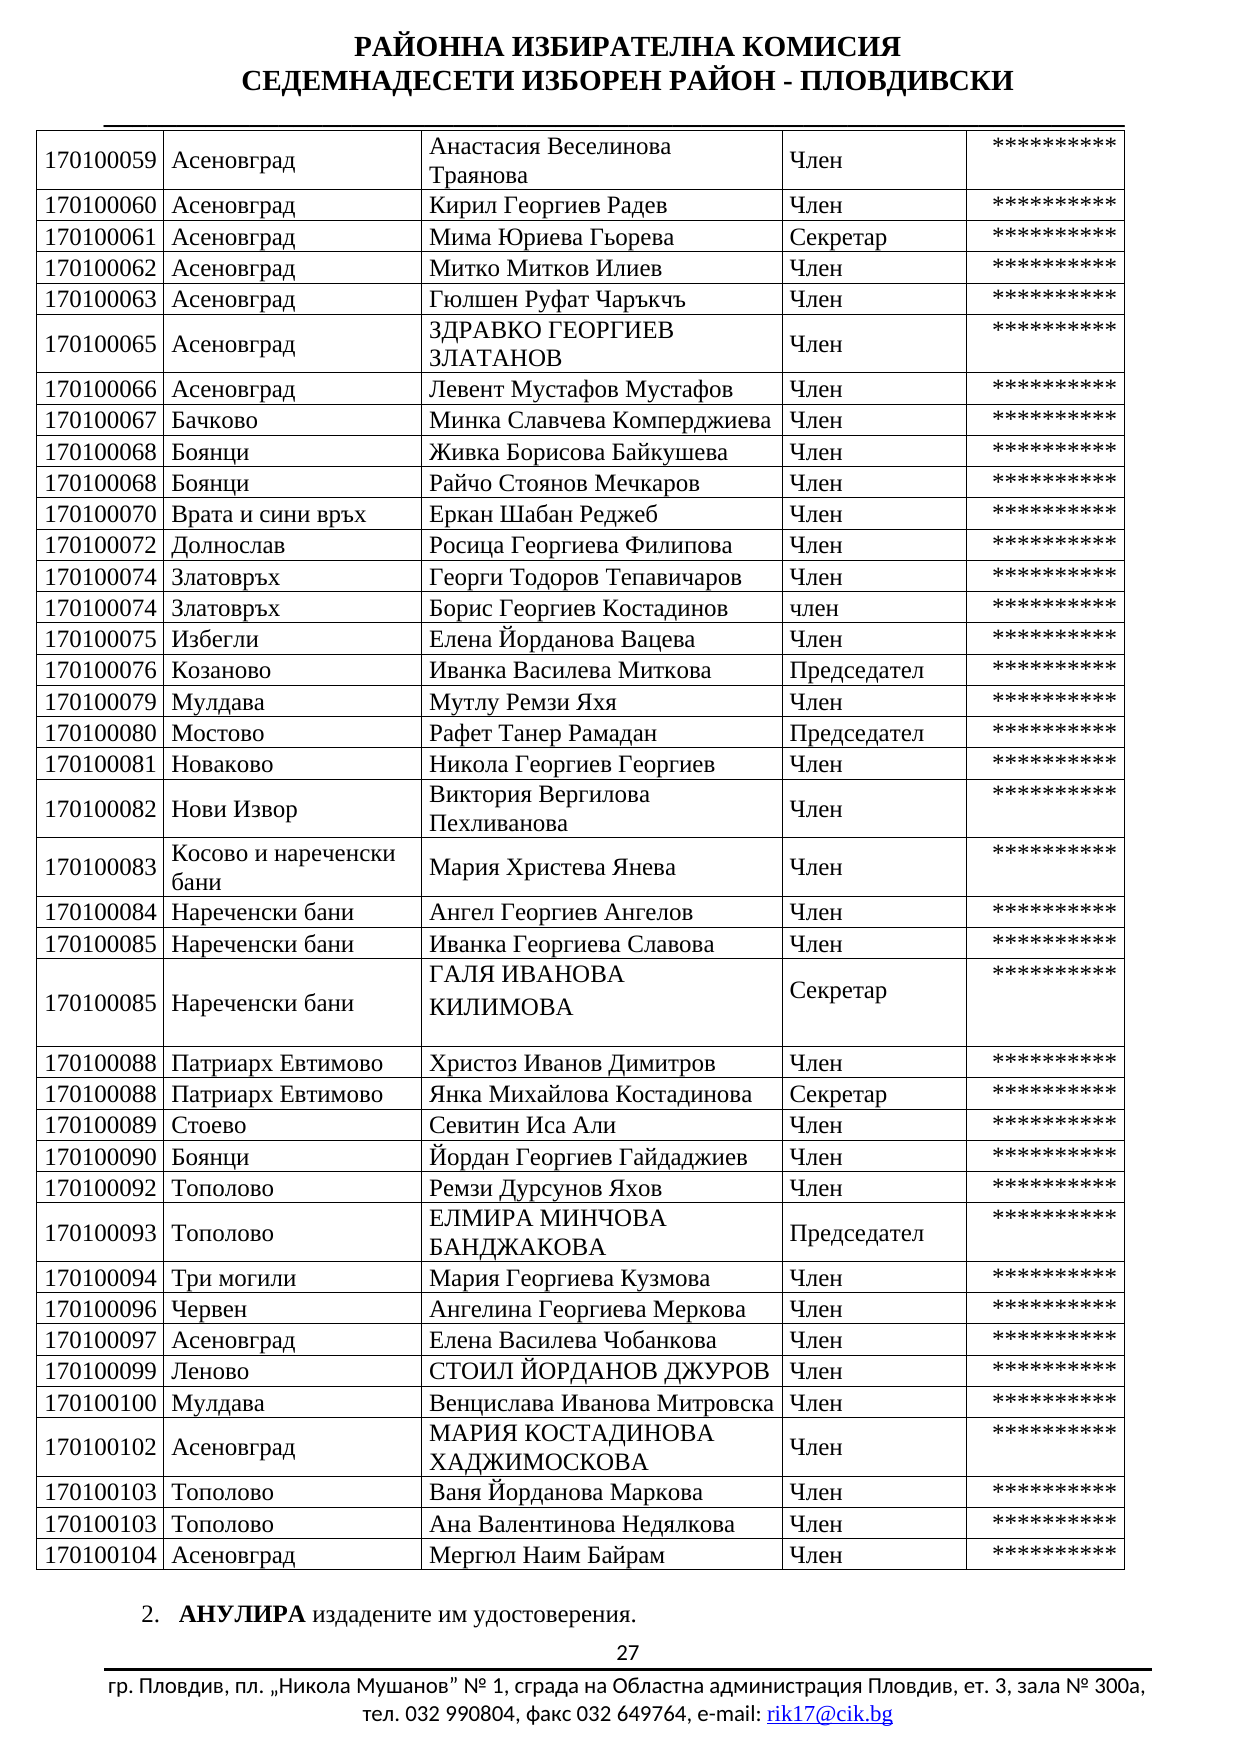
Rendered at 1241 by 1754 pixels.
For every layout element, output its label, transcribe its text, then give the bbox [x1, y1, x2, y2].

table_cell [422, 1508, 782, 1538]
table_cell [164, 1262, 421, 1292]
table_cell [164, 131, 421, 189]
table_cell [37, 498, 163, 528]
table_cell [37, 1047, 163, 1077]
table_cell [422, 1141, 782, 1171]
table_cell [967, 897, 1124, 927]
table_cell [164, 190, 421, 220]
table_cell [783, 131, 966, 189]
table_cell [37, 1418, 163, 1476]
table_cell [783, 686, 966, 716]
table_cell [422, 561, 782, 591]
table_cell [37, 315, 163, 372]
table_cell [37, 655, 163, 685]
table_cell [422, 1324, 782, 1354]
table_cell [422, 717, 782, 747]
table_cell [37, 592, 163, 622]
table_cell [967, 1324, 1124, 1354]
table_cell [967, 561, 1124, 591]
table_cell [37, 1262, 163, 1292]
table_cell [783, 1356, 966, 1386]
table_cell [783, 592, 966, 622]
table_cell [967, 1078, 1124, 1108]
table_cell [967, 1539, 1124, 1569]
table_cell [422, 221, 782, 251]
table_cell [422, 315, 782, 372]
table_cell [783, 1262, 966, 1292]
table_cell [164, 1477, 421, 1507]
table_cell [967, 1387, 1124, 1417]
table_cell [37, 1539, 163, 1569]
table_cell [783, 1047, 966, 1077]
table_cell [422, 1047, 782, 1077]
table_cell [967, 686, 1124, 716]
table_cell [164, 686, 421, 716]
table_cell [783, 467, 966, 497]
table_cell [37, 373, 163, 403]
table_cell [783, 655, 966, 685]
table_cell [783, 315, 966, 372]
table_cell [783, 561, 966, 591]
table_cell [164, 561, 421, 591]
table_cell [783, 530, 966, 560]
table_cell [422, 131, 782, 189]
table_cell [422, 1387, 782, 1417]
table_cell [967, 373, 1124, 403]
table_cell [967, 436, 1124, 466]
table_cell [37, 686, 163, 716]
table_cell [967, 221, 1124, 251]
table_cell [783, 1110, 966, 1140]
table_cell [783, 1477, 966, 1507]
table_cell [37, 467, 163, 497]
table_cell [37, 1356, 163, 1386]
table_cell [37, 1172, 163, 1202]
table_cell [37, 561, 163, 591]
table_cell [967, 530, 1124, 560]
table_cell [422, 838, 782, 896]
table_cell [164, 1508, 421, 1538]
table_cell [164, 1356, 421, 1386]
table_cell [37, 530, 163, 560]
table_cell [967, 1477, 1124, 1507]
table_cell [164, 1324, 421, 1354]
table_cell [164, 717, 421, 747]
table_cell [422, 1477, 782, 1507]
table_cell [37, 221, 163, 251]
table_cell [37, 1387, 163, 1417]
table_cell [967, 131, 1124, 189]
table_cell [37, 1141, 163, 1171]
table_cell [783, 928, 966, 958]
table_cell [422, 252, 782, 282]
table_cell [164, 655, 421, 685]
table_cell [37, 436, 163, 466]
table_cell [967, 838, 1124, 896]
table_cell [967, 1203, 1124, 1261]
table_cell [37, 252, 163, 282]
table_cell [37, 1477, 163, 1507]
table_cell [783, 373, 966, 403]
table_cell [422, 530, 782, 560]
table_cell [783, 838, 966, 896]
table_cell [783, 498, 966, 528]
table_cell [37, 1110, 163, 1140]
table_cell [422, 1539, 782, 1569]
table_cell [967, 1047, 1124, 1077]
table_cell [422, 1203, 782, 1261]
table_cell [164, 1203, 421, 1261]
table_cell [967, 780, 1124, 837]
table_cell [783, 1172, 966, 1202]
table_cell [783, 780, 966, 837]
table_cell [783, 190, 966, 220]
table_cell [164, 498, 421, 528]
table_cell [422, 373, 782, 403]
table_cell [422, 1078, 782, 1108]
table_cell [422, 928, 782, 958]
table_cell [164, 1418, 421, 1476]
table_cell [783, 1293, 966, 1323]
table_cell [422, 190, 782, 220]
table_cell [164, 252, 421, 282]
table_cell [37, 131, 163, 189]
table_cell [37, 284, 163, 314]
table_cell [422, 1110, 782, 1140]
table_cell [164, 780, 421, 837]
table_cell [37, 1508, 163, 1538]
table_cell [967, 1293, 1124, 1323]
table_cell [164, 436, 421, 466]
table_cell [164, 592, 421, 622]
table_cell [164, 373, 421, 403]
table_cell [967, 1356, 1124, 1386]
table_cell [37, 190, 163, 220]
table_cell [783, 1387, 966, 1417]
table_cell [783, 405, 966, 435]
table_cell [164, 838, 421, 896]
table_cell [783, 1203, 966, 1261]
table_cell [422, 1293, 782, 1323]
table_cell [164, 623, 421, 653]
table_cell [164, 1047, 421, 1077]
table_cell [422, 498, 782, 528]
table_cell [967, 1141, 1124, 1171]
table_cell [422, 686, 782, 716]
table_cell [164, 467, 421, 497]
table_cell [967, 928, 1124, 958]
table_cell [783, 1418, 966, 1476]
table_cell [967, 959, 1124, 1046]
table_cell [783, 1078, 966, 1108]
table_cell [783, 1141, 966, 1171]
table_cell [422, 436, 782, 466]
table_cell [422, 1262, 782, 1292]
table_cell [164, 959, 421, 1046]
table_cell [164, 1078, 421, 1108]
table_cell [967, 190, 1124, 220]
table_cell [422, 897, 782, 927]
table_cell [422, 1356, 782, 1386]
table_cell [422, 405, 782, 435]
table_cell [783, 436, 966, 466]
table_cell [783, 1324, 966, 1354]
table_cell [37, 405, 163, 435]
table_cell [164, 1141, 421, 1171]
list АНУЛИРА издадените им удостоверения. [141, 1599, 1152, 1628]
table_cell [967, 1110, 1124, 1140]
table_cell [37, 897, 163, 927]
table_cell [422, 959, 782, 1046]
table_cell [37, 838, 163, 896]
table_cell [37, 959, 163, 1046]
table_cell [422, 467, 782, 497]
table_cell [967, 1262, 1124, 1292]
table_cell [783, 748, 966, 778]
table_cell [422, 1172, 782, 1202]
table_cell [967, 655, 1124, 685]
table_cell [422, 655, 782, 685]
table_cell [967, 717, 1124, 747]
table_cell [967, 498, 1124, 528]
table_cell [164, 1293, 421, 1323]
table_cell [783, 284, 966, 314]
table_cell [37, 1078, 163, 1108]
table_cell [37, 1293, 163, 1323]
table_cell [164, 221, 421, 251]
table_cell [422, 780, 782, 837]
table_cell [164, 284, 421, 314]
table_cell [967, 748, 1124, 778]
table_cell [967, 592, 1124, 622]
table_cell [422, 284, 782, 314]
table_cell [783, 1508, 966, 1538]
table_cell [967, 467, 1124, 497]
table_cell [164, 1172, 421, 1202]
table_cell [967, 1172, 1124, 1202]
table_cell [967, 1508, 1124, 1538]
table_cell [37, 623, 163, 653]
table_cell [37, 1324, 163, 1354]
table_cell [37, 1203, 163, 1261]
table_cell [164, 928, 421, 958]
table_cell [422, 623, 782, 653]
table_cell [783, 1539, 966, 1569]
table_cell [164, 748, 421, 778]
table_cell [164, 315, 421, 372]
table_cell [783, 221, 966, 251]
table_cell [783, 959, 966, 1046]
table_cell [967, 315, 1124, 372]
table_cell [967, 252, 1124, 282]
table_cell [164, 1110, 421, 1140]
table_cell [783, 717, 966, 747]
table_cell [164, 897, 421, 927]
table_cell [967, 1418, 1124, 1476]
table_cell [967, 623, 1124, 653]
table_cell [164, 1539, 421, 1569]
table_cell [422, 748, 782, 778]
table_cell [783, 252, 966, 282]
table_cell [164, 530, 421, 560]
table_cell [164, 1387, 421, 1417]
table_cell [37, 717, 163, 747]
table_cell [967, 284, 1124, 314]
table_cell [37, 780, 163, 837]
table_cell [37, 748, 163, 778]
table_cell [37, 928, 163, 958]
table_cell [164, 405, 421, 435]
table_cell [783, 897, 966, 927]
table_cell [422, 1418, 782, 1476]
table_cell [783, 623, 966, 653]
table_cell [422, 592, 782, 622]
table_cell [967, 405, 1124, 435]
